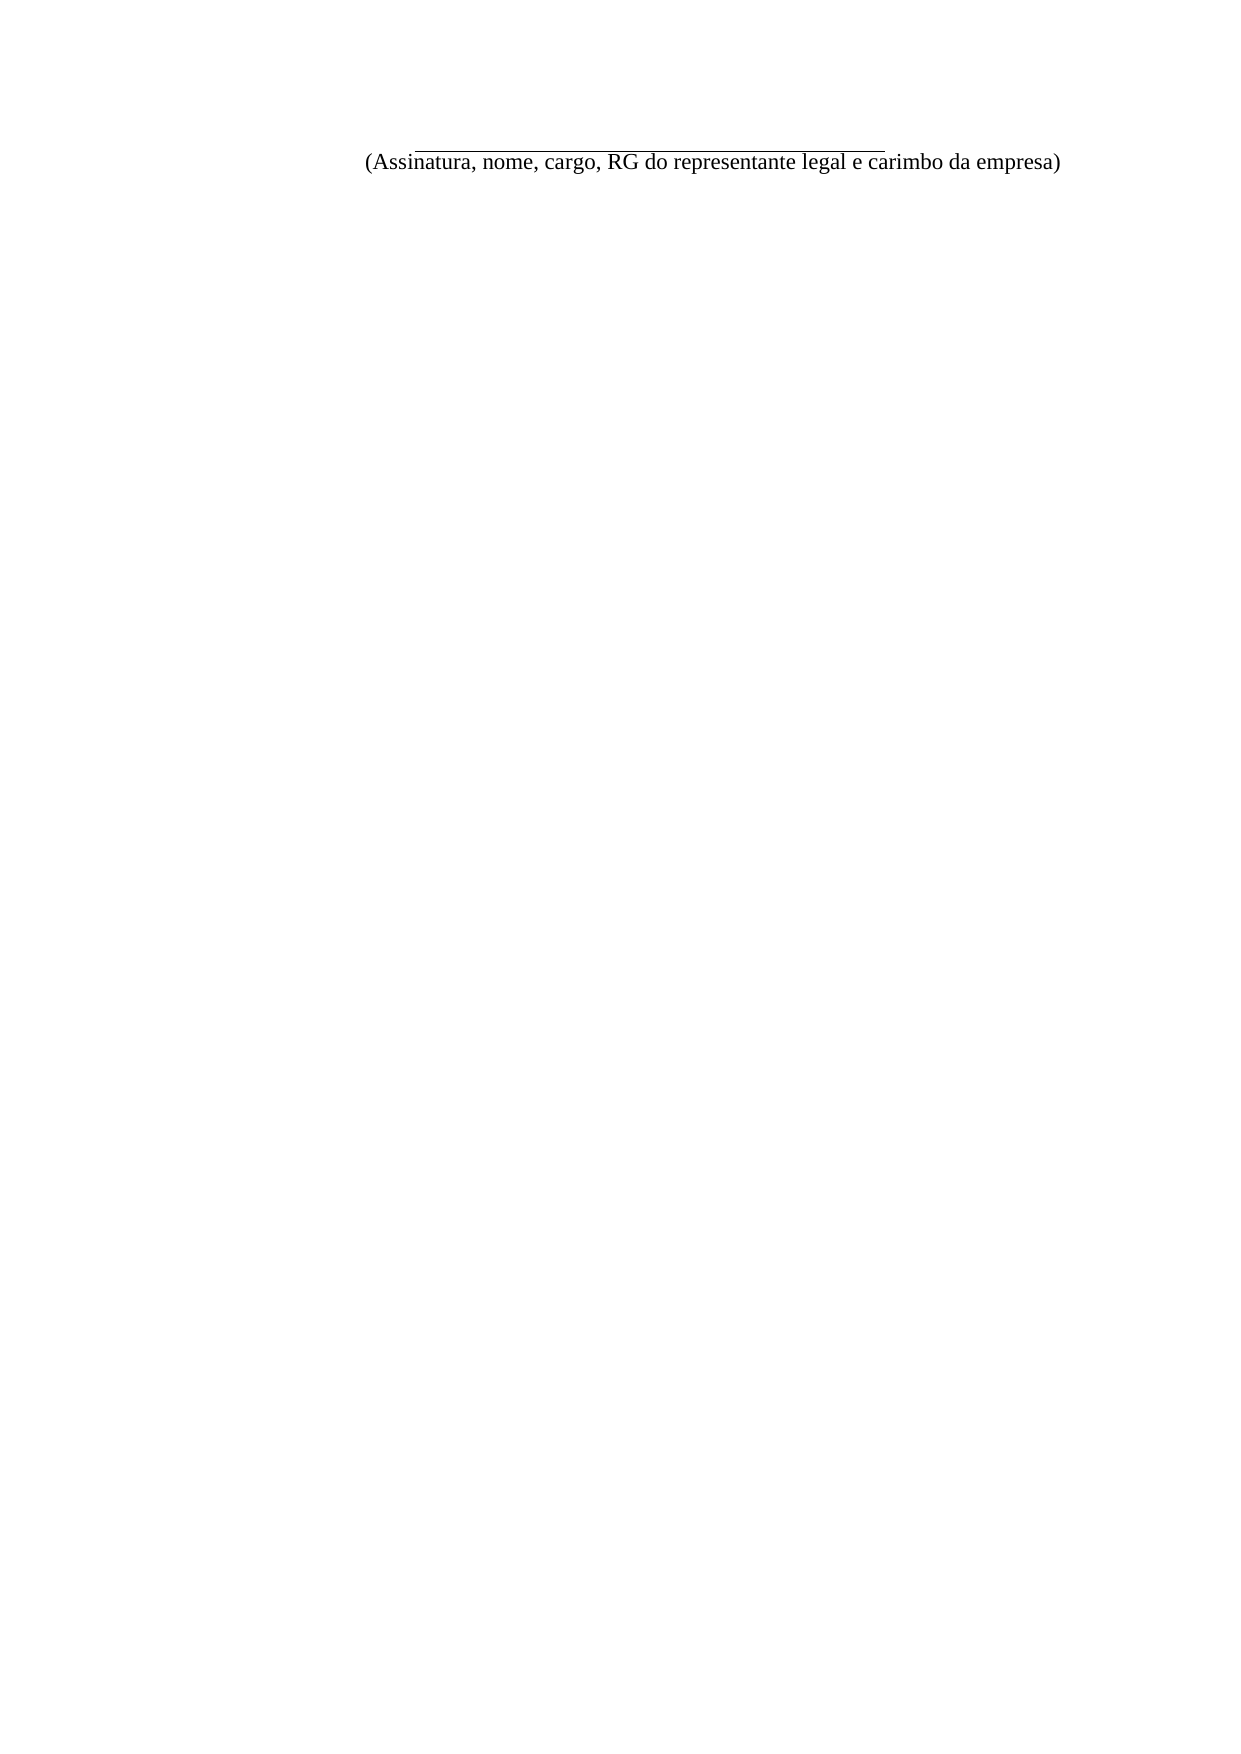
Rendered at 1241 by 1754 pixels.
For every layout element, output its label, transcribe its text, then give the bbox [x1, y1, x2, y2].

text (Assinatura, nome, cargo, RG do representante legal e carimbo da empresa) [177, 148, 1063, 173]
